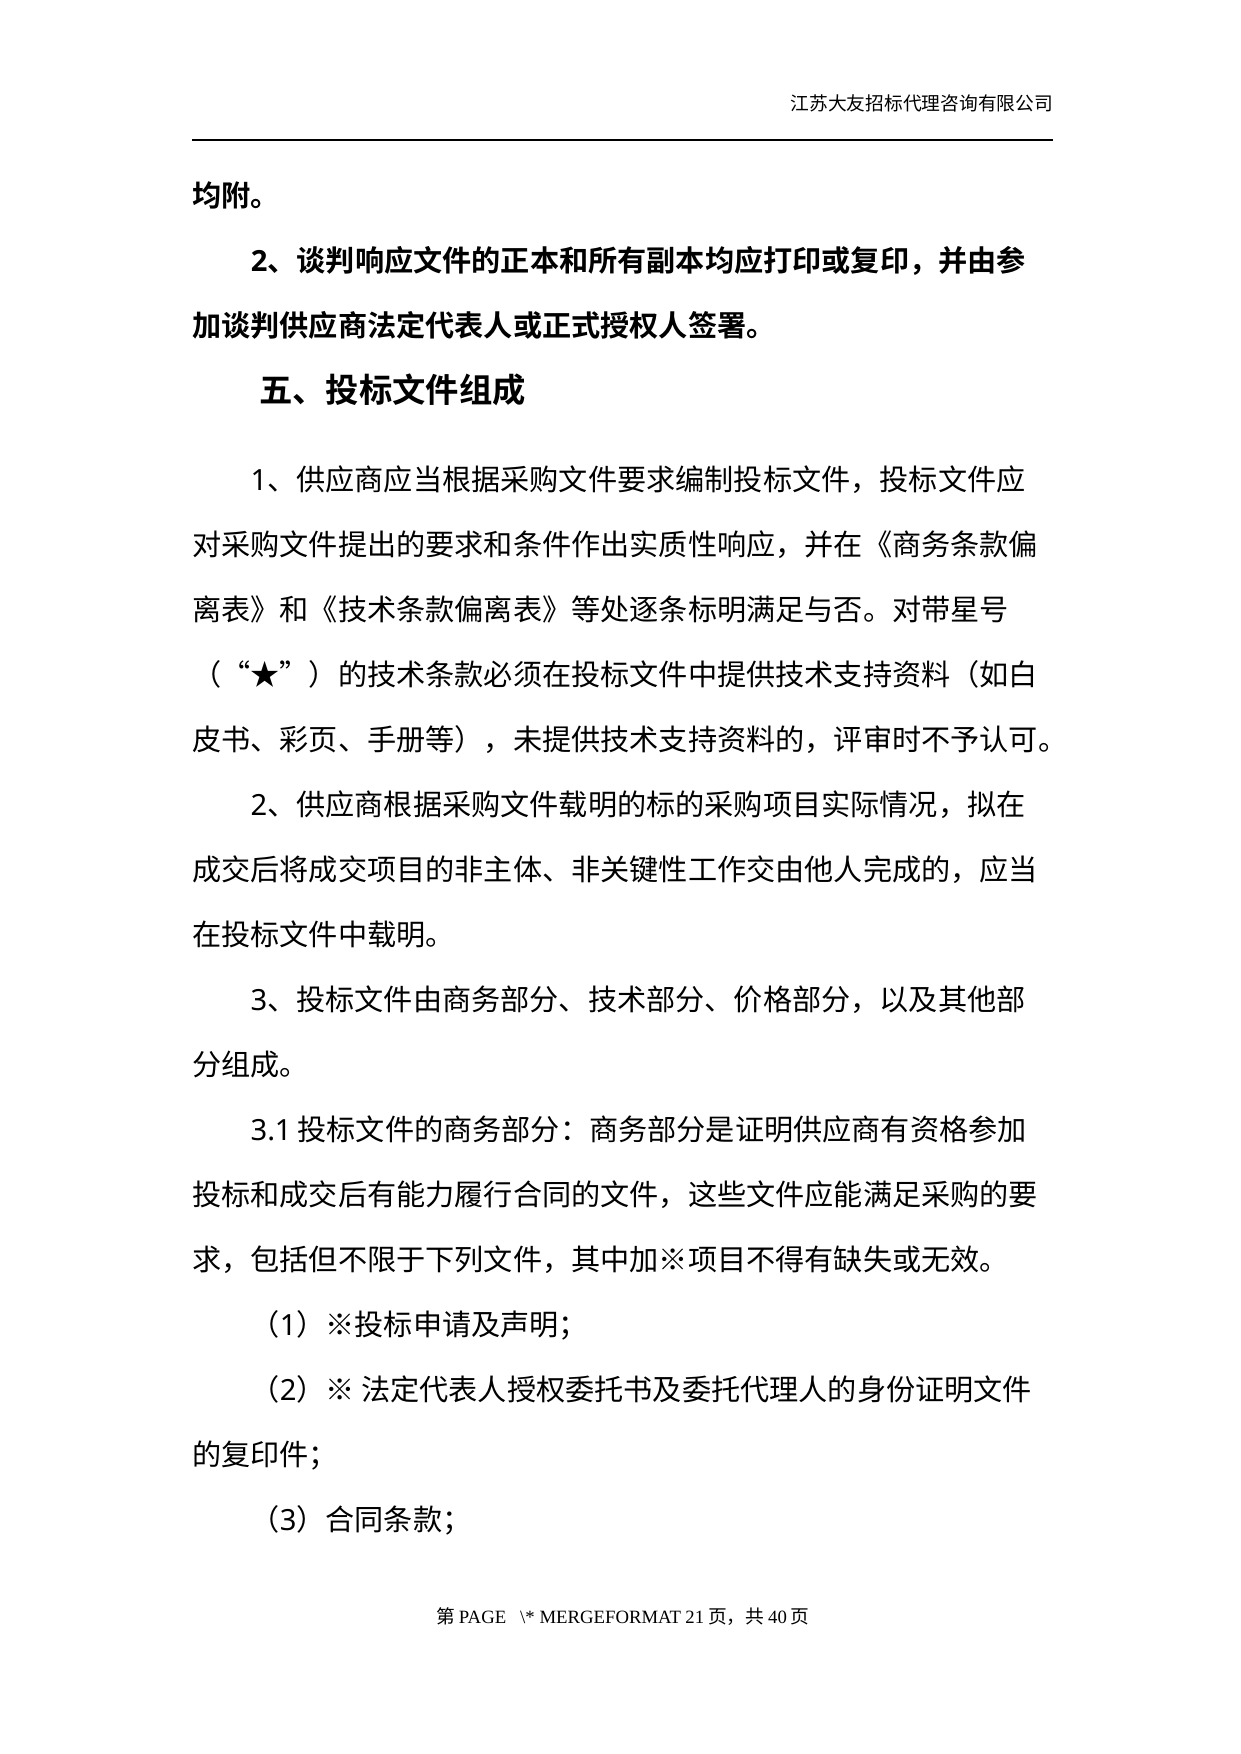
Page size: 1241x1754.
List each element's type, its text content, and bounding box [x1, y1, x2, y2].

text （1）※投标申请及声明； [192, 1290, 1053, 1355]
text 3、投标文件由商务部分、技术部分、价格部分，以及其他部分组成。 [192, 965, 1053, 1095]
text 2、供应商根据采购文件载明的标的采购项目实际情况，拟在成交后将成交项目的非主体、非关键性工作交由他人完成的，应当在投标文件中载明。 [192, 770, 1053, 965]
text 五、投标文件组成 [192, 356, 1053, 421]
text 1、供应商应当根据采购文件要求编制投标文件，投标文件应对采购文件提出的要求和条件作出实质性响应，并在《商务条款偏离表》和《技术条款偏离表》等处逐条标明满足与否。对带星号（“★”）的技术条款必须在投标文件中提供技术支持资料（如白皮书、彩页、手册等），未提供技术支持资料的，评审时不予认可。 [192, 445, 1053, 770]
text （2）※ 法定代表人授权委托书及委托代理人的身份证明文件的复印件； [192, 1355, 1053, 1485]
text 2、谈判响应文件的正本和所有副本均应打印或复印，并由参加谈判供应商法定代表人或正式授权人签署。 [192, 226, 1053, 356]
text 3.1投标文件的商务部分：商务部分是证明供应商有资格参加投标和成交后有能力履行合同的文件，这些文件应能满足采购的要求，包括但不限于下列文件，其中加※项目不得有缺失或无效。 [192, 1095, 1053, 1290]
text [192, 161, 1053, 226]
text （3）合同条款； [192, 1485, 1053, 1550]
